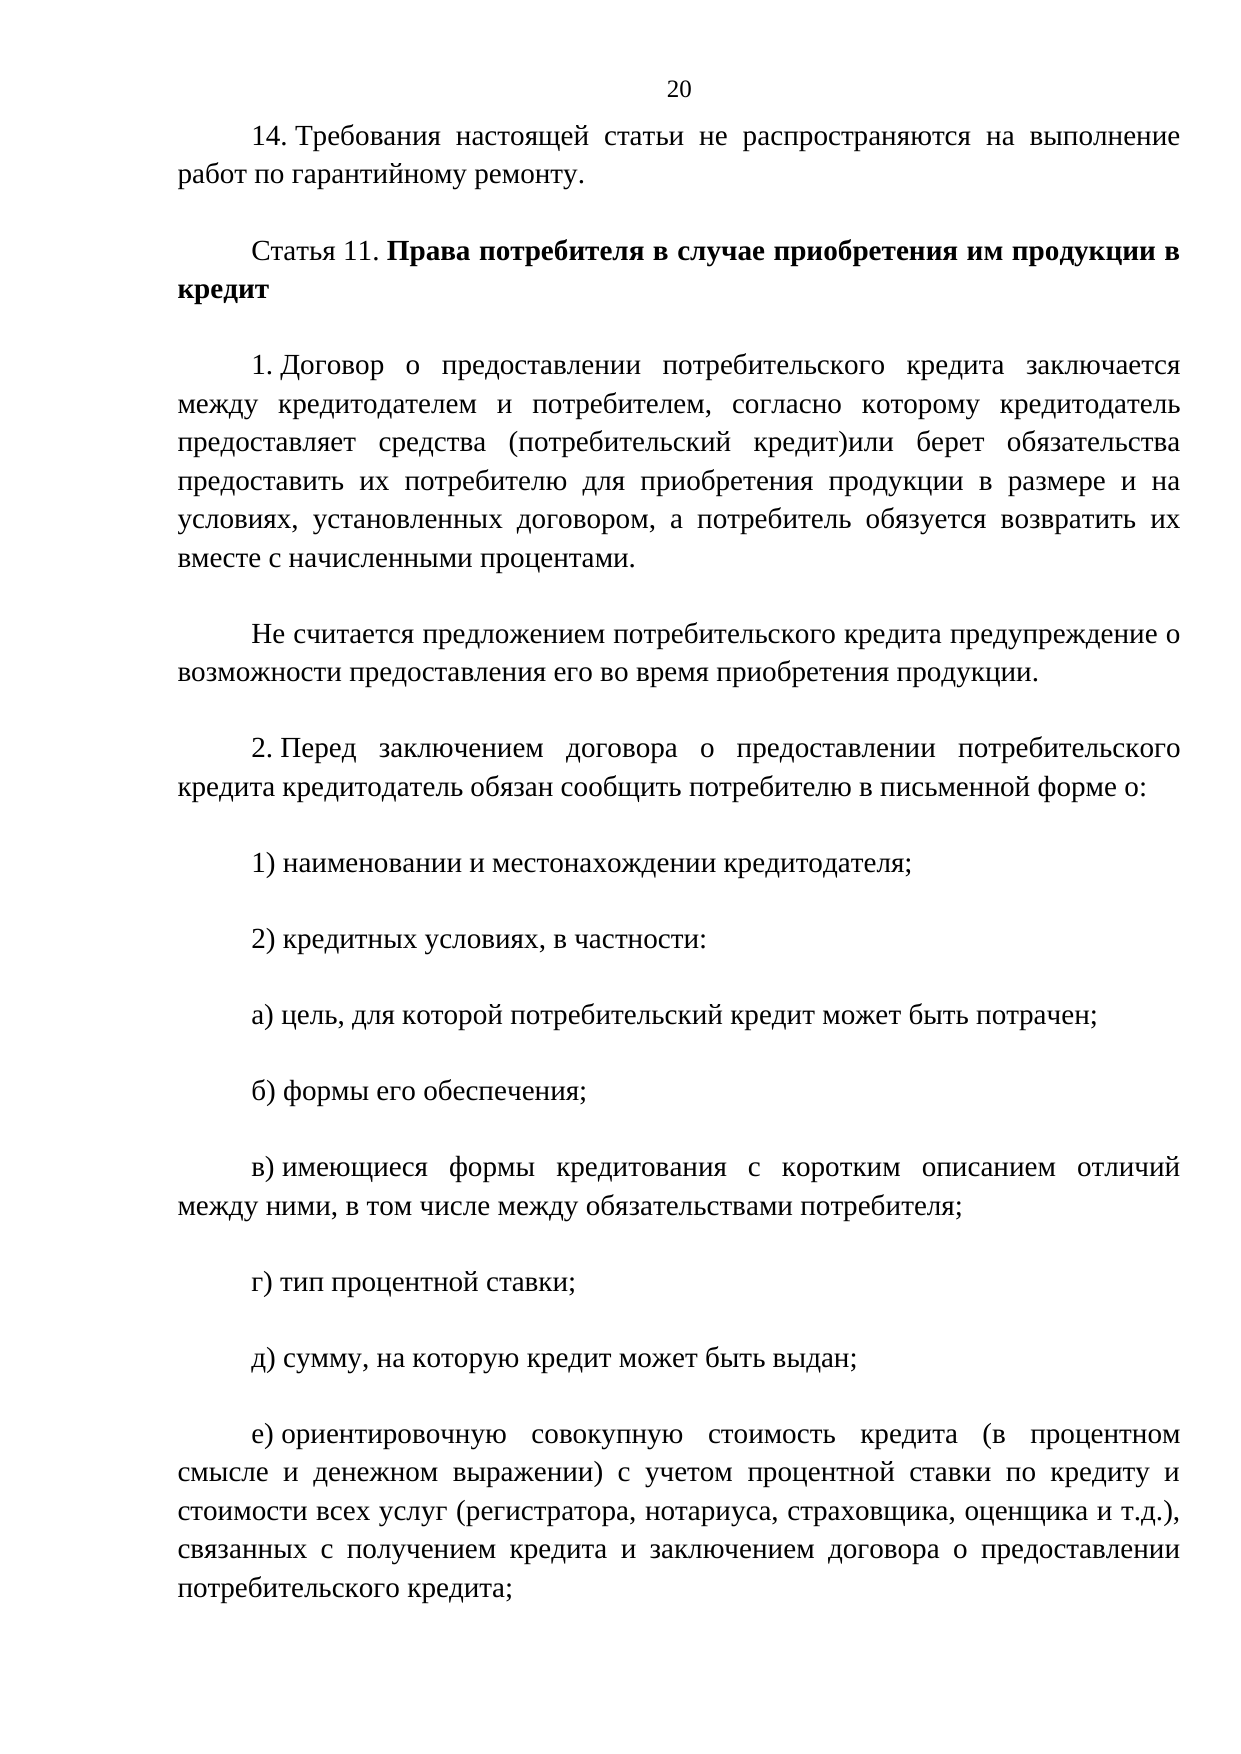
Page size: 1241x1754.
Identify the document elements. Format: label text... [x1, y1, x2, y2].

text е) ориентировочную совокупную стоимость кредита (в процентном смысле и денежном выражении) с учетом процентной ставки по кредиту и стоимости всех услуг (регистратора, нотариуса, страховщика, оценщика и т.д.), связанных с получением кредита и заключением договора о предоставлении потребительского кредита; [177, 1416, 1181, 1604]
text д) сумму, на которую кредит может быть выдан; [177, 1340, 1181, 1373]
text Статья 11. Права потребителя в случае приобретения им продукции в кредит [177, 233, 1181, 305]
text 14. Требования настоящей статьи не распространяются на выполнение работ по гарантийному ремонту. [177, 118, 1181, 190]
text б) формы его обеспечения; [177, 1073, 1181, 1107]
text в) имеющиеся формы кредитования с коротким описанием отличий между ними, в том числе между обязательствами потребителя; [177, 1149, 1181, 1221]
text 1) наименовании и местонахождении кредитодателя; [177, 845, 1181, 879]
text г) тип процентной ставки; [177, 1264, 1181, 1297]
text Не считается предложением потребительского кредита предупреждение о возможности предоставления его во время приобретения продукции. [177, 616, 1181, 688]
text 1. Договор о предоставлении потребительского кредита заключается между кредитодателем и потребителем, согласно которому кредитодатель предоставляет средства (потребительский кредит)или берет обязательства предоставить их потребителю для приобретения продукции в размере и на условиях, установленных договором, а потребитель обязуется возвратить их вместе с начисленными процентами. [177, 347, 1181, 573]
text 2. Перед заключением договора о предоставлении потребительского кредита кредитодатель обязан сообщить потребителю в письменной форме о: [177, 731, 1181, 803]
text 2) кредитных условиях, в частности: [177, 921, 1181, 955]
text а) цель, для которой потребительский кредит может быть потрачен; [177, 997, 1181, 1031]
